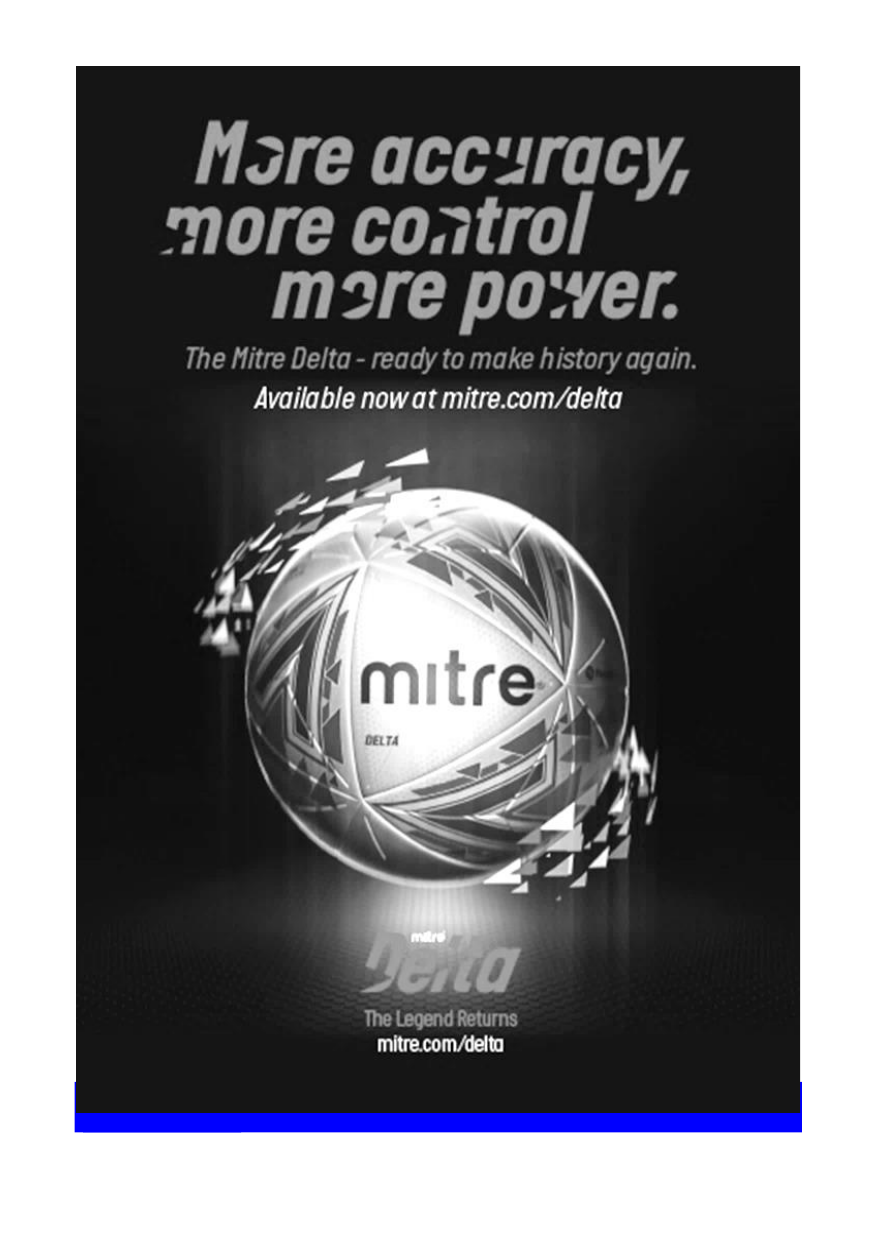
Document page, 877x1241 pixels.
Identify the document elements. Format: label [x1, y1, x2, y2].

picture [76, 66, 801, 1113]
